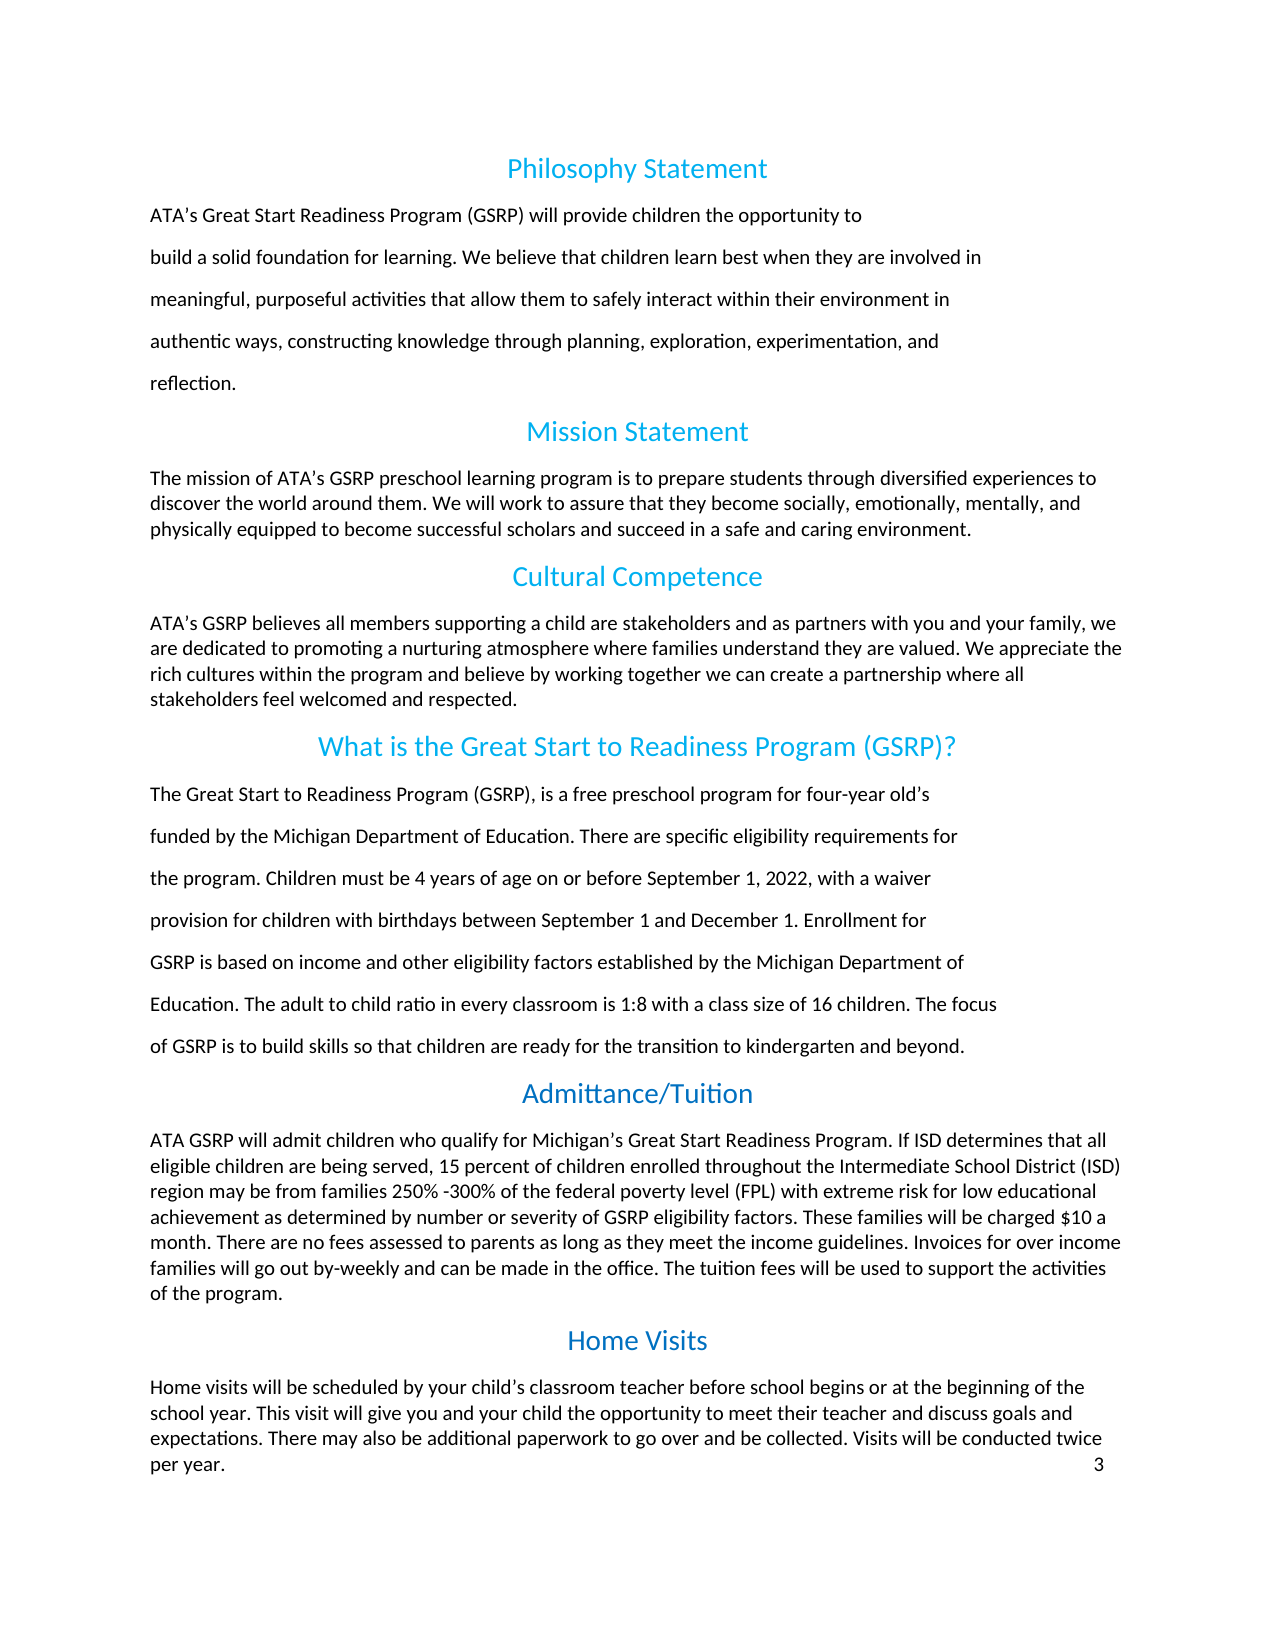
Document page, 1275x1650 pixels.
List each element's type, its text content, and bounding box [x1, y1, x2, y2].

text Home visits will be scheduled by your child’s classroom teacher before school begins or at the beginning of the school year. This visit will give you and your child the opportunity to meet their teacher and discuss goals and expectations. There may also be additional paperwork to go over and be collected. Visits will be conducted twice per year. 3 [150, 1374, 1125, 1476]
text meaningful, purposeful activities that allow them to safely interact within their environment in [150, 286, 1125, 312]
text Home Visits [150, 1322, 1125, 1358]
text funded by the Michigan Department of Education. There are specific eligibility requirements for [150, 823, 1125, 848]
text Mission Statement [150, 413, 1125, 448]
text reflection. [150, 371, 1125, 396]
text ATA’s GSRP believes all members supporting a child are stakeholders and as partners with you and your family, we are dedicated to promoting a nurturing atmosphere where families understand they are valued. We appreciate the rich cultures within the program and believe by working together we can create a partnership where all stakeholders feel welcomed and respected. [150, 610, 1125, 712]
text GSRP is based on income and other eligibility factors established by the Michigan Department of [150, 949, 1125, 974]
text Admittance/Tuition [150, 1075, 1125, 1111]
text the program. Children must be 4 years of age on or before September 1, 2022, with a waiver [150, 865, 1125, 890]
text The mission of ATA’s GSRP preschool learning program is to prepare students through diversified experiences to discover the world around them. We will work to assure that they become socially, emotionally, mentally, and physically equipped to become successful scholars and succeed in a safe and caring environment. [150, 465, 1125, 541]
text provision for children with birthdays between September 1 and December 1. Enrollment for [150, 907, 1125, 932]
text ATA’s Great Start Readiness Program (GSRP) will provide children the opportunity to [150, 202, 1125, 228]
text build a solid foundation for learning. We believe that children learn best when they are involved in [150, 244, 1125, 270]
text What is the Great Start to Readiness Program (GSRP)? [150, 728, 1125, 764]
text Education. The adult to child ratio in every classroom is 1:8 with a class size of 16 children. The focus [150, 991, 1125, 1017]
text of GSRP is to build skills so that children are ready for the transition to kindergarten and beyond. [150, 1033, 1125, 1059]
text authentic ways, constructing knowledge through planning, exploration, experimentation, and [150, 328, 1125, 354]
text The Great Start to Readiness Program (GSRP), is a free preschool program for four-year old’s [150, 781, 1125, 806]
text ATA GSRP will admit children who qualify for Michigan’s Great Start Readiness Program. If ISD determines that all eligible children are being served, 15 percent of children enrolled throughout the Intermediate School District (ISD) region may be from families 250% -300% of the federal poverty level (FPL) with extreme risk for low educational achievement as determined by number or severity of GSRP eligibility factors. These families will be charged $10 a month. There are no fees assessed to parents as long as they meet the income guidelines. Invoices for over income families will go out by-weekly and can be made in the office. The tuition fees will be used to support the activities of the program. [150, 1128, 1125, 1306]
text Philosophy Statement [150, 150, 1125, 186]
text Cultural Competence [150, 558, 1125, 593]
